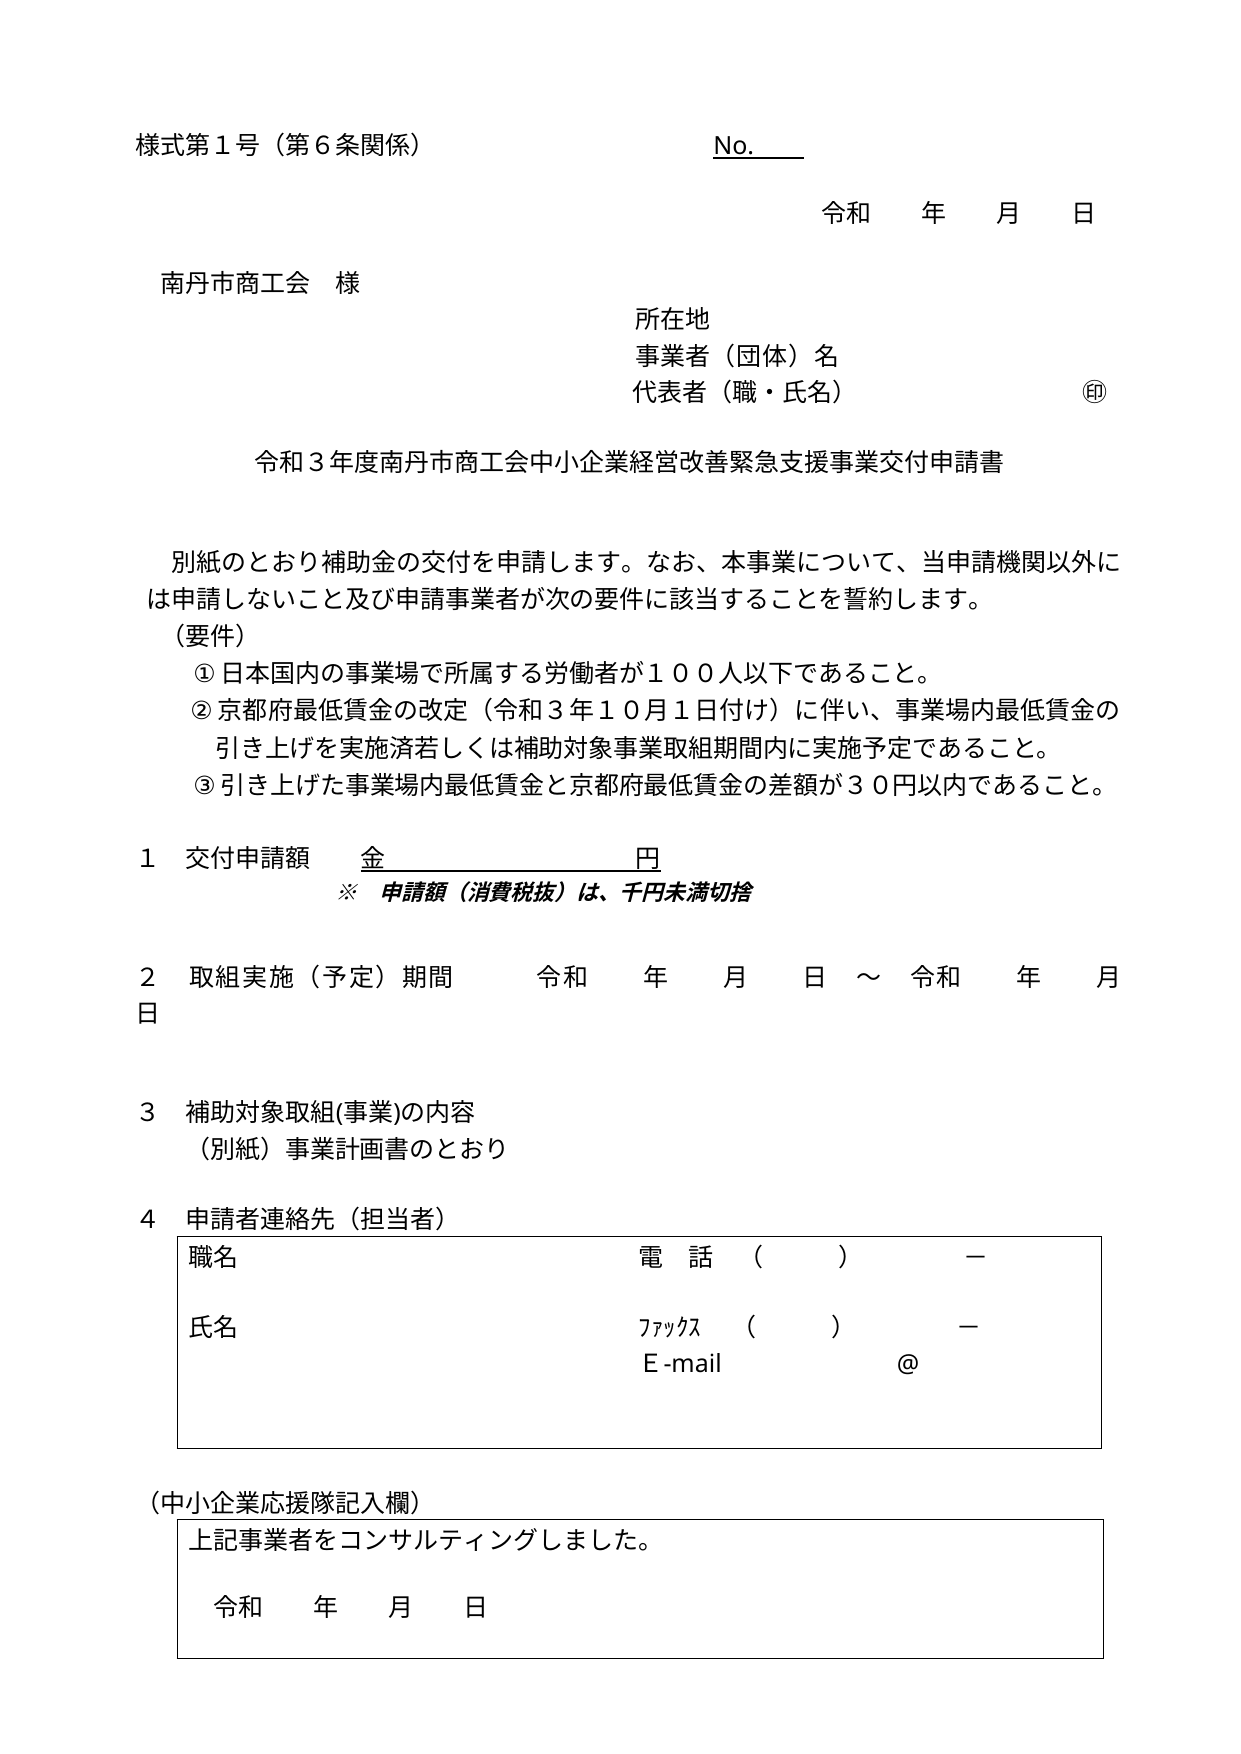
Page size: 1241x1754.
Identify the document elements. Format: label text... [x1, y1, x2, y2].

text 令和３年度南丹市商工会中小企業経営改善緊急支援事業交付申請書 [136, 443, 1122, 479]
text 事業者（団体）名 [136, 336, 1122, 372]
text 代表者（職・氏名） ㊞ [507, 372, 1122, 408]
text １ 交付申請額 金 円 [136, 839, 1122, 875]
text ③引き上げた事業場内最低賃金と京都府最低賃金の差額が３０円以内であること。 [168, 764, 1122, 802]
text 様式第１号（第６条関係） No. [136, 126, 1122, 162]
text ２ 取組実施（予定）期間 令和 年 月 日 ～ 令和 年 月 日 [136, 957, 1122, 1030]
text 令和 年 月 日 [136, 193, 1096, 229]
text ①日本国内の事業場で所属する労働者が１００人以下であること。 [168, 653, 1122, 690]
text ４ 申請者連絡先（担当者） [136, 1200, 1122, 1236]
table_header 職名 電 話 （ ） － 氏名 ﾌｧｯｸｽ （ ） － Ｅ-mail @ [178, 1237, 1101, 1448]
text （中小企業応援隊記入欄） [136, 1483, 1122, 1519]
text （別紙）事業計画書のとおり [136, 1128, 1122, 1166]
text 南丹市商工会 様 [136, 263, 1122, 300]
text ３ 補助対象取組(事業)の内容 [136, 1092, 1122, 1128]
text ※ 申請額（消費税抜）は、千円未満切捨 [136, 875, 1122, 907]
text 所在地 [136, 300, 1122, 336]
text ②京都府最低賃金の改定（令和３年１０月１日付け）に伴い、事業場内最低賃金の引き上げを実施済若しくは補助対象事業取組期間内に実施予定であること。 [190, 690, 1122, 764]
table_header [178, 1520, 1103, 1658]
text 別紙のとおり補助金の交付を申請します。なお、本事業について、当申請機関以外には申請しないこと及び申請事業者が次の要件に該当することを誓約します。 [146, 541, 1122, 616]
text （要件） [136, 616, 1122, 653]
